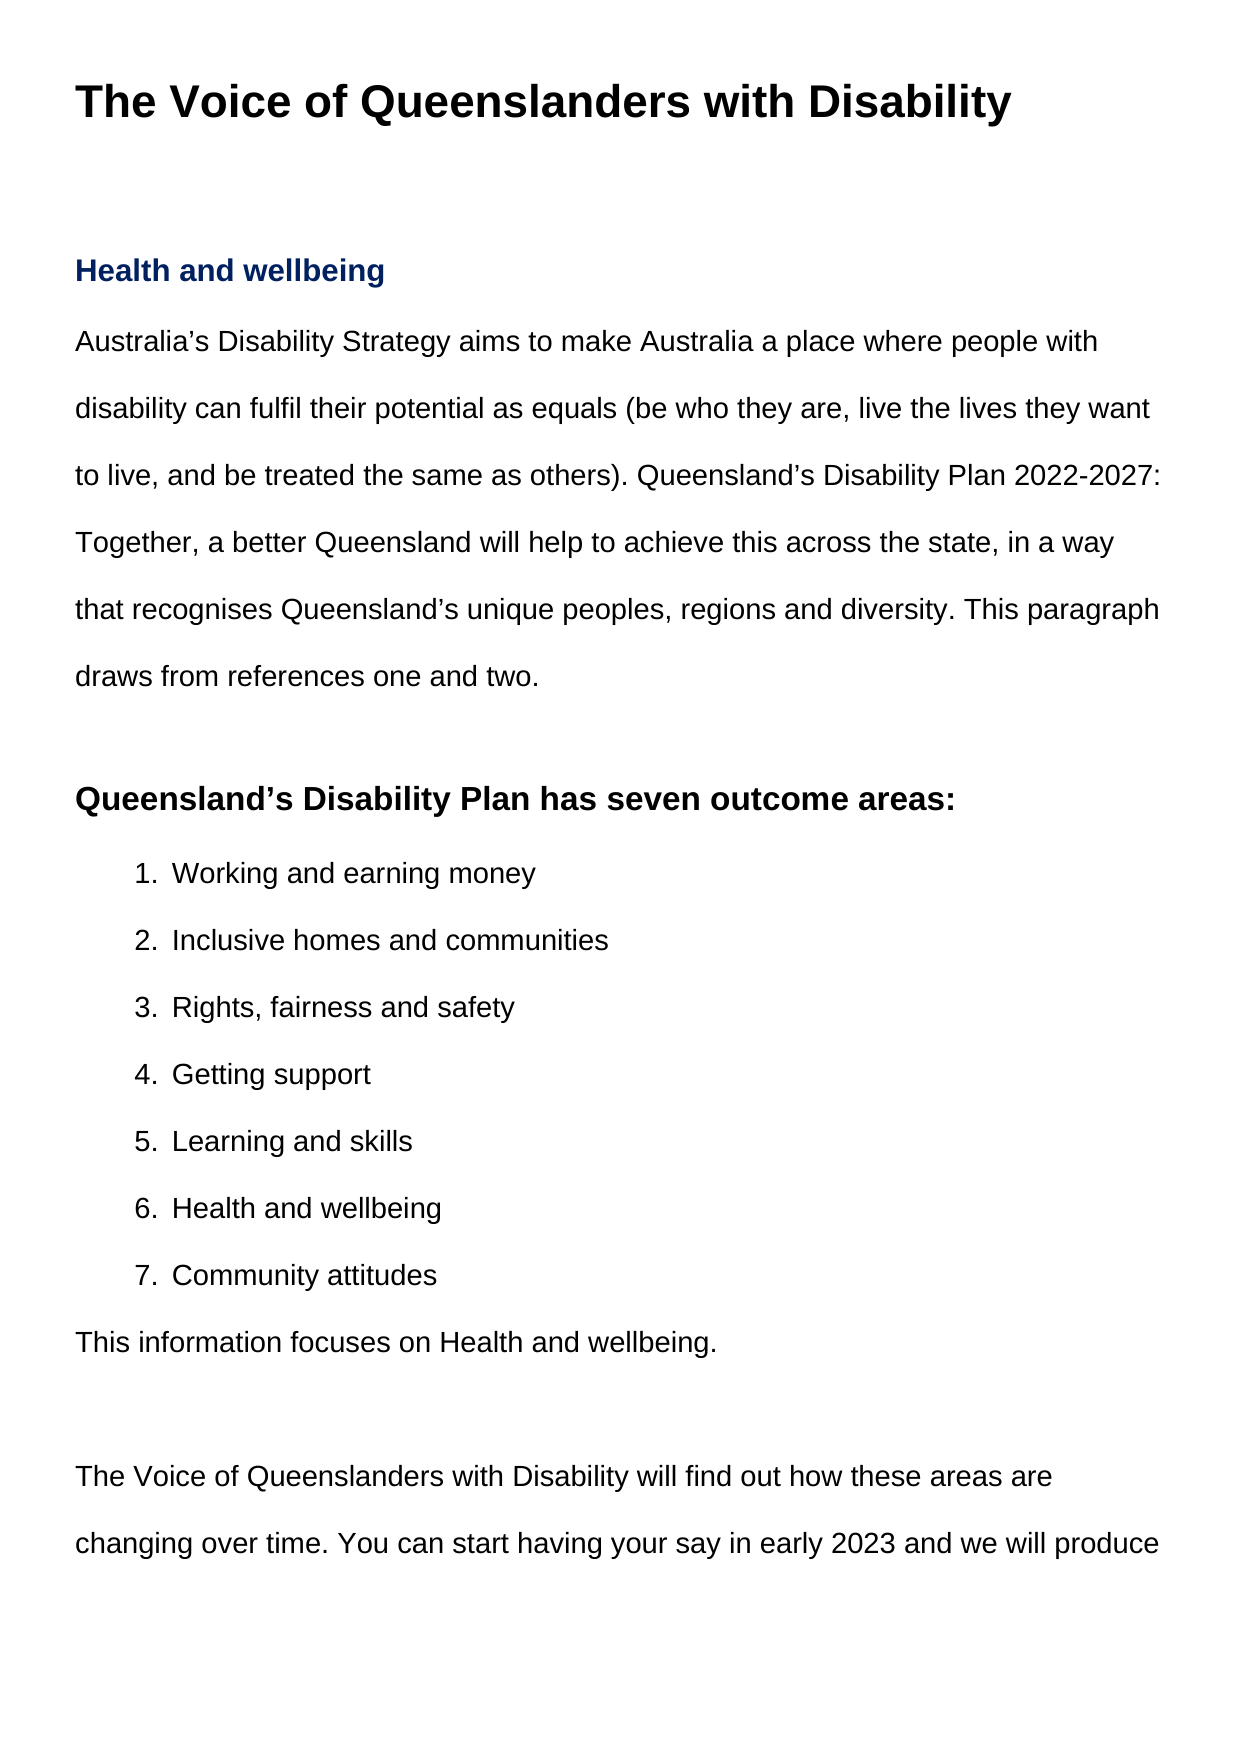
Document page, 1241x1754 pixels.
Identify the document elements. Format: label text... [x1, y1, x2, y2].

text This information focuses on Health and wellbeing. [75, 1325, 1165, 1359]
list Working and earning money [134, 856, 1165, 889]
list Health and wellbeing [134, 1191, 1165, 1224]
subtitle The Voice of Queenslanders with Disability [75, 75, 1165, 128]
list Community attitudes [134, 1258, 1165, 1292]
list Rights, fairness and safety [134, 990, 1165, 1023]
text Australia’s Disability Strategy aims to make Australia a place where people with disability can fulfil their potential as equals (be who they are, live the lives they want to live, and be treated the same as others). Queensland’s Disability Plan 2022-2027: Together, a better Queensland will help to achieve this across the state, in a way that recognises Queensland’s unique peoples, regions and diversity. This paragraph draws from references one and two. [75, 323, 1165, 692]
list Inclusive homes and communities [134, 923, 1165, 956]
list Learning and skills [134, 1124, 1165, 1157]
list Getting support [134, 1057, 1165, 1090]
subtitle Health and wellbeing [75, 252, 1165, 288]
subtitle Queensland’s Disability Plan has seven outcome areas: [75, 779, 1165, 817]
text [75, 1459, 1165, 1560]
